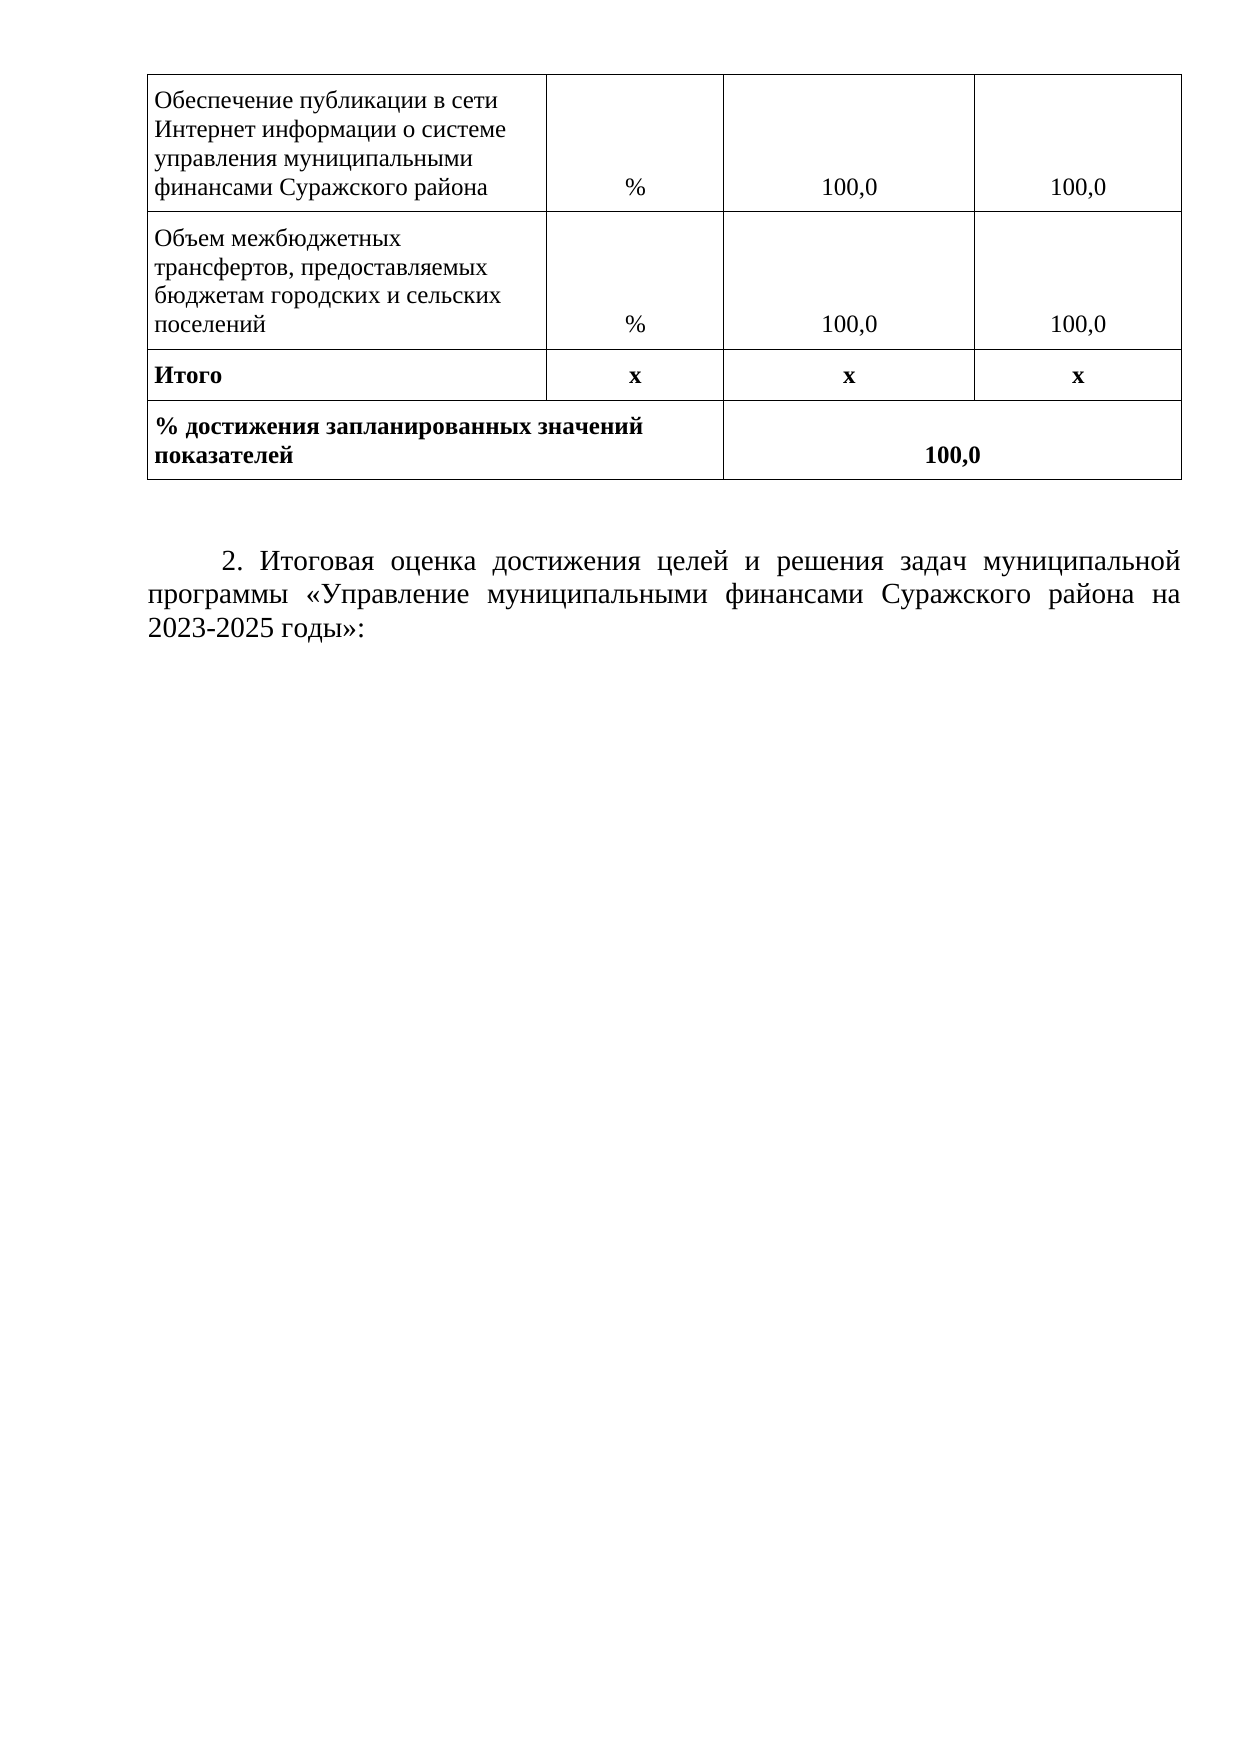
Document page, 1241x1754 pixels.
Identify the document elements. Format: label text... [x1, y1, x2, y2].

table_cell х [975, 350, 1181, 399]
table_cell 100,0 [975, 212, 1181, 348]
table_cell 100,0 [724, 75, 974, 211]
table_cell Объем межбюджетных трансфертов, предоставляемых бюджетам городских и сельских поселений [148, 212, 546, 348]
table_cell 100,0 [724, 401, 1181, 479]
table_cell % достижения запланированных значений показателей [148, 401, 723, 479]
table_cell х [547, 350, 723, 399]
text 2. Итоговая оценка достижения целей и решения задач муниципальной программы «Управление муниципальными финансами Суражского района на 2023-2025 годы»: [148, 543, 1181, 644]
table_cell 100,0 [724, 212, 974, 348]
table_cell Итого [148, 350, 546, 399]
table_cell % [547, 212, 723, 348]
table_cell х [724, 350, 974, 399]
table_cell % [547, 75, 723, 211]
table_cell 100,0 [975, 75, 1181, 211]
table_cell Обеспечение публикации в сети Интернет информации о системе управления муниципальными финансами Суражского района [148, 75, 546, 211]
